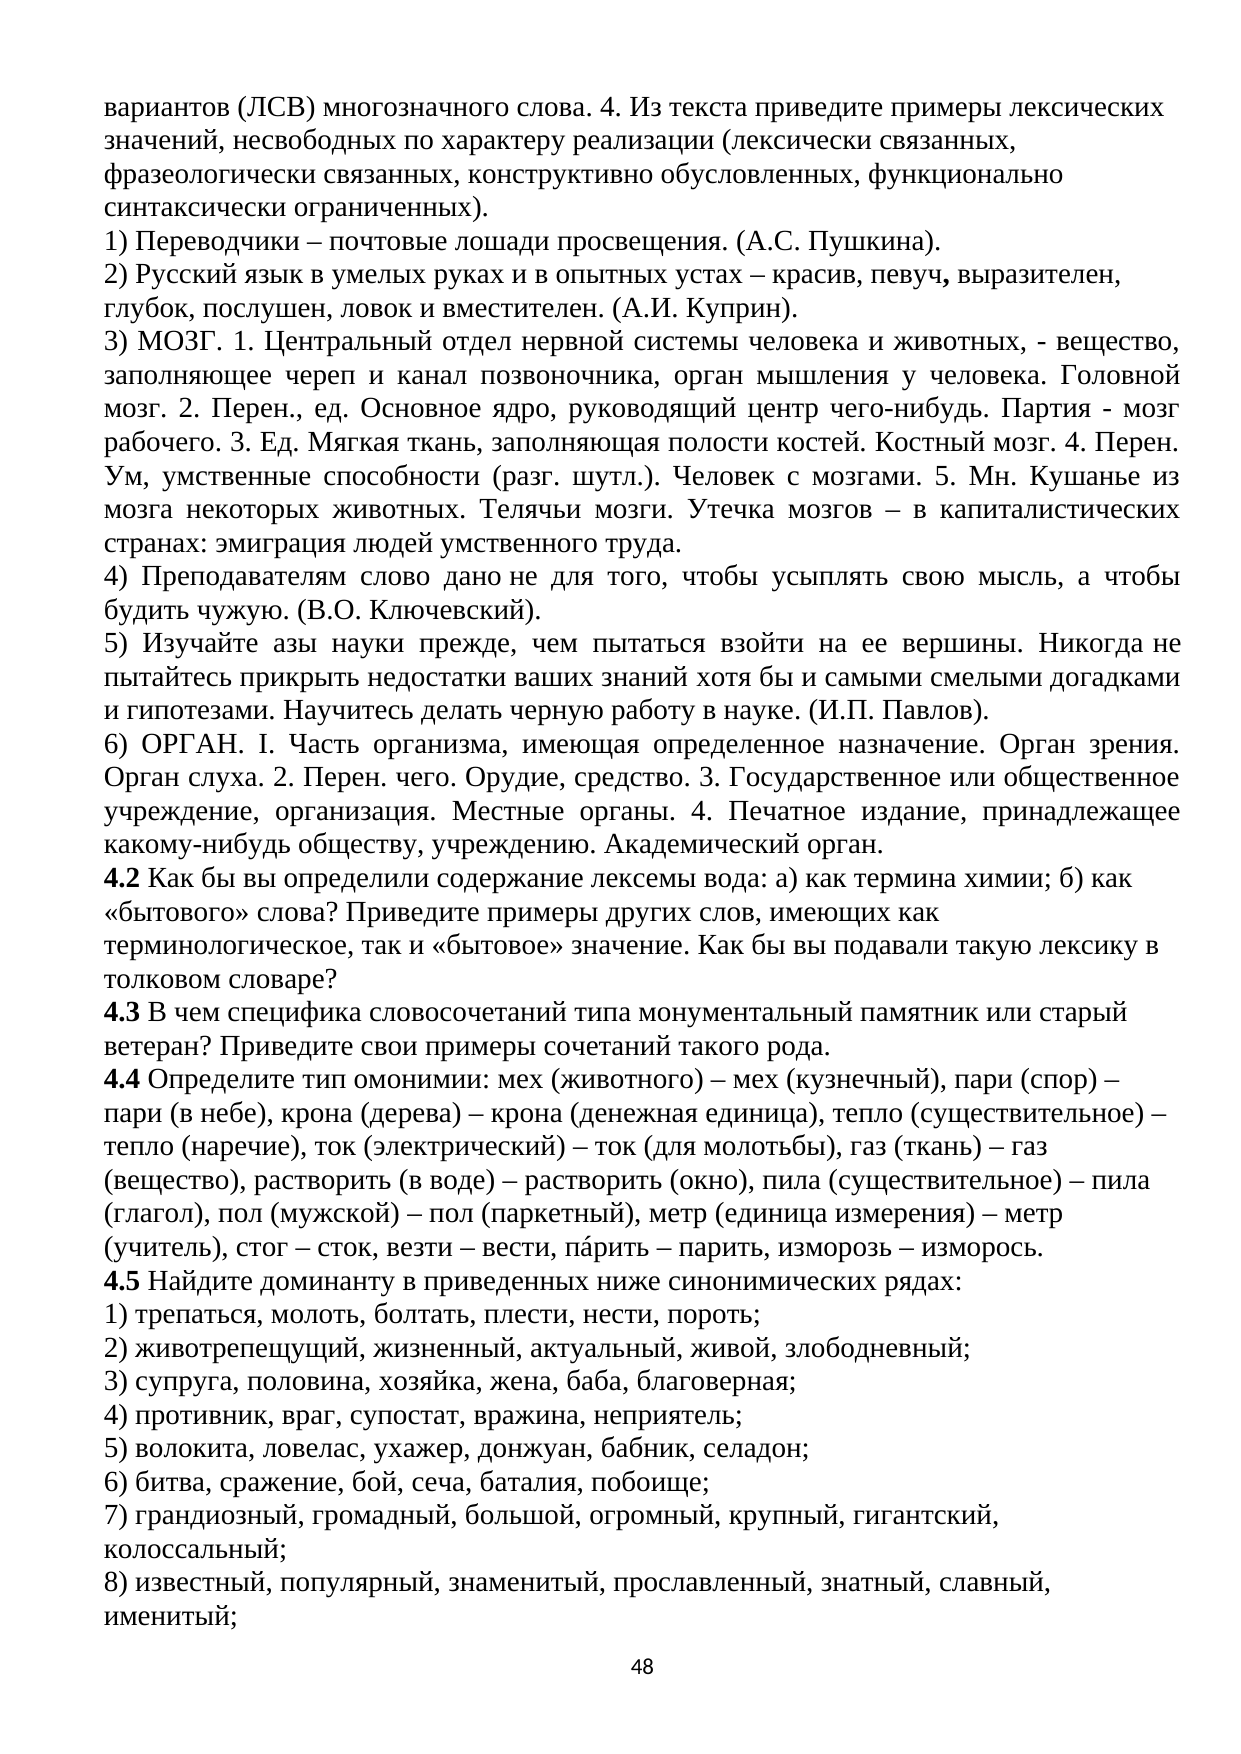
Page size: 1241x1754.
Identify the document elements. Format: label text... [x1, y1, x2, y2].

text 7) грандиозный, громадный, большой, огромный, крупный, гигантский, колоссальный; [103, 1497, 1181, 1564]
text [103, 89, 1181, 223]
text 4) противник, враг, супостат, вражина, неприятель; [103, 1397, 1181, 1430]
text 3) МОЗГ. 1. Центральный отдел нервной системы человека и животных, - вещество, заполняющее череп и канал позвоночника, орган мышления у человека. Головной мозг. 2. Перен., ед. Основное ядро, руководящий центр чего-нибудь. Партия - мозг рабочего. 3. Ед. Мягкая ткань, заполняющая полости костей. Костный мозг. 4. Перен. Ум, умственные способности (разг. шутл.). Человек с мозгами. 5. Мн. Кушанье из мозга некоторых животных. Телячьи мозги. Утечка мозгов – в капиталистических странах: эмиграция людей умственного труда. [103, 323, 1181, 558]
text 4) Преподавателям слово дано не для того, чтобы усыплять свою мысль, а чтобы будить чужую. (В.О. Ключевский). [103, 558, 1181, 625]
text 3) супруга, половина, хозяйка, жена, баба, благоверная; [103, 1363, 1181, 1397]
text 5) волокита, ловелас, ухажер, донжуан, бабник, селадон; [103, 1430, 1181, 1464]
text 4.5 Найдите доминанту в приведенных ниже синонимических рядах: [103, 1263, 1181, 1296]
text 2) Русский язык в умелых руках и в опытных устах – красив, певуч, выразителен, глубок, послушен, ловок и вместителен. (А.И. Куприн). [103, 256, 1181, 323]
text 4.2 Как бы вы определили содержание лексемы вода: а) как термина химии; б) как «бытового» слова? Приведите примеры других слов, имеющих как терминологическое, так и «бытовое» значение. Как бы вы подавали такую лексику в толковом словаре? [103, 860, 1181, 994]
text 8) известный, популярный, знаменитый, прославленный, знатный, славный, именитый; [103, 1564, 1181, 1632]
text 6) битва, сражение, бой, сеча, баталия, побоище; [103, 1464, 1181, 1497]
text 4.4 Определите тип омонимии: мех (животного) – мех (кузнечный), пари (спор) – пари (в небе), крона (дерева) – крона (денежная единица), тепло (существительное) – тепло (наречие), ток (электрический) – ток (для молотьбы), газ (ткань) – газ (вещество), растворить (в воде) – растворить (окно), пила (существительное) – пила (глагол), пол (мужской) – пол (паркетный), метр (единица измерения) – метр (учитель), стог – сток, везти – вести, пáрить – парить, изморозь – изморось. [103, 1061, 1181, 1263]
text 4.3 В чем специфика словосочетаний типа монументальный памятник или старый ветеран? Приведите свои примеры сочетаний такого рода. [103, 994, 1181, 1061]
text 1) трепаться, молоть, болтать, плести, нести, пороть; [103, 1296, 1181, 1330]
text 1) Переводчики – почтовые лошади просвещения. (А.С. Пушкина). [103, 223, 1181, 256]
text 2) животрепещущий, жизненный, актуальный, живой, злободневный; [103, 1330, 1181, 1363]
text 6) ОРГАН. I. Часть организма, имеющая определенное назначение. Орган зрения. Орган слуха. 2. Перен. чего. Орудие, средство. 3. Государственное или общественное учреждение, организация. Местные органы. 4. Печатное издание, принадлежащее какому-нибудь обществу, учреждению. Академический орган. [103, 726, 1181, 860]
text 5) Изучайте азы науки прежде, чем пытаться взойти на ее вершины. Никогда не пытайтесь прикрыть недостатки ваших знаний хотя бы и самыми смелыми догадками и гипотезами. Научитесь делать черную работу в науке. (И.П. Павлов). [103, 625, 1181, 726]
